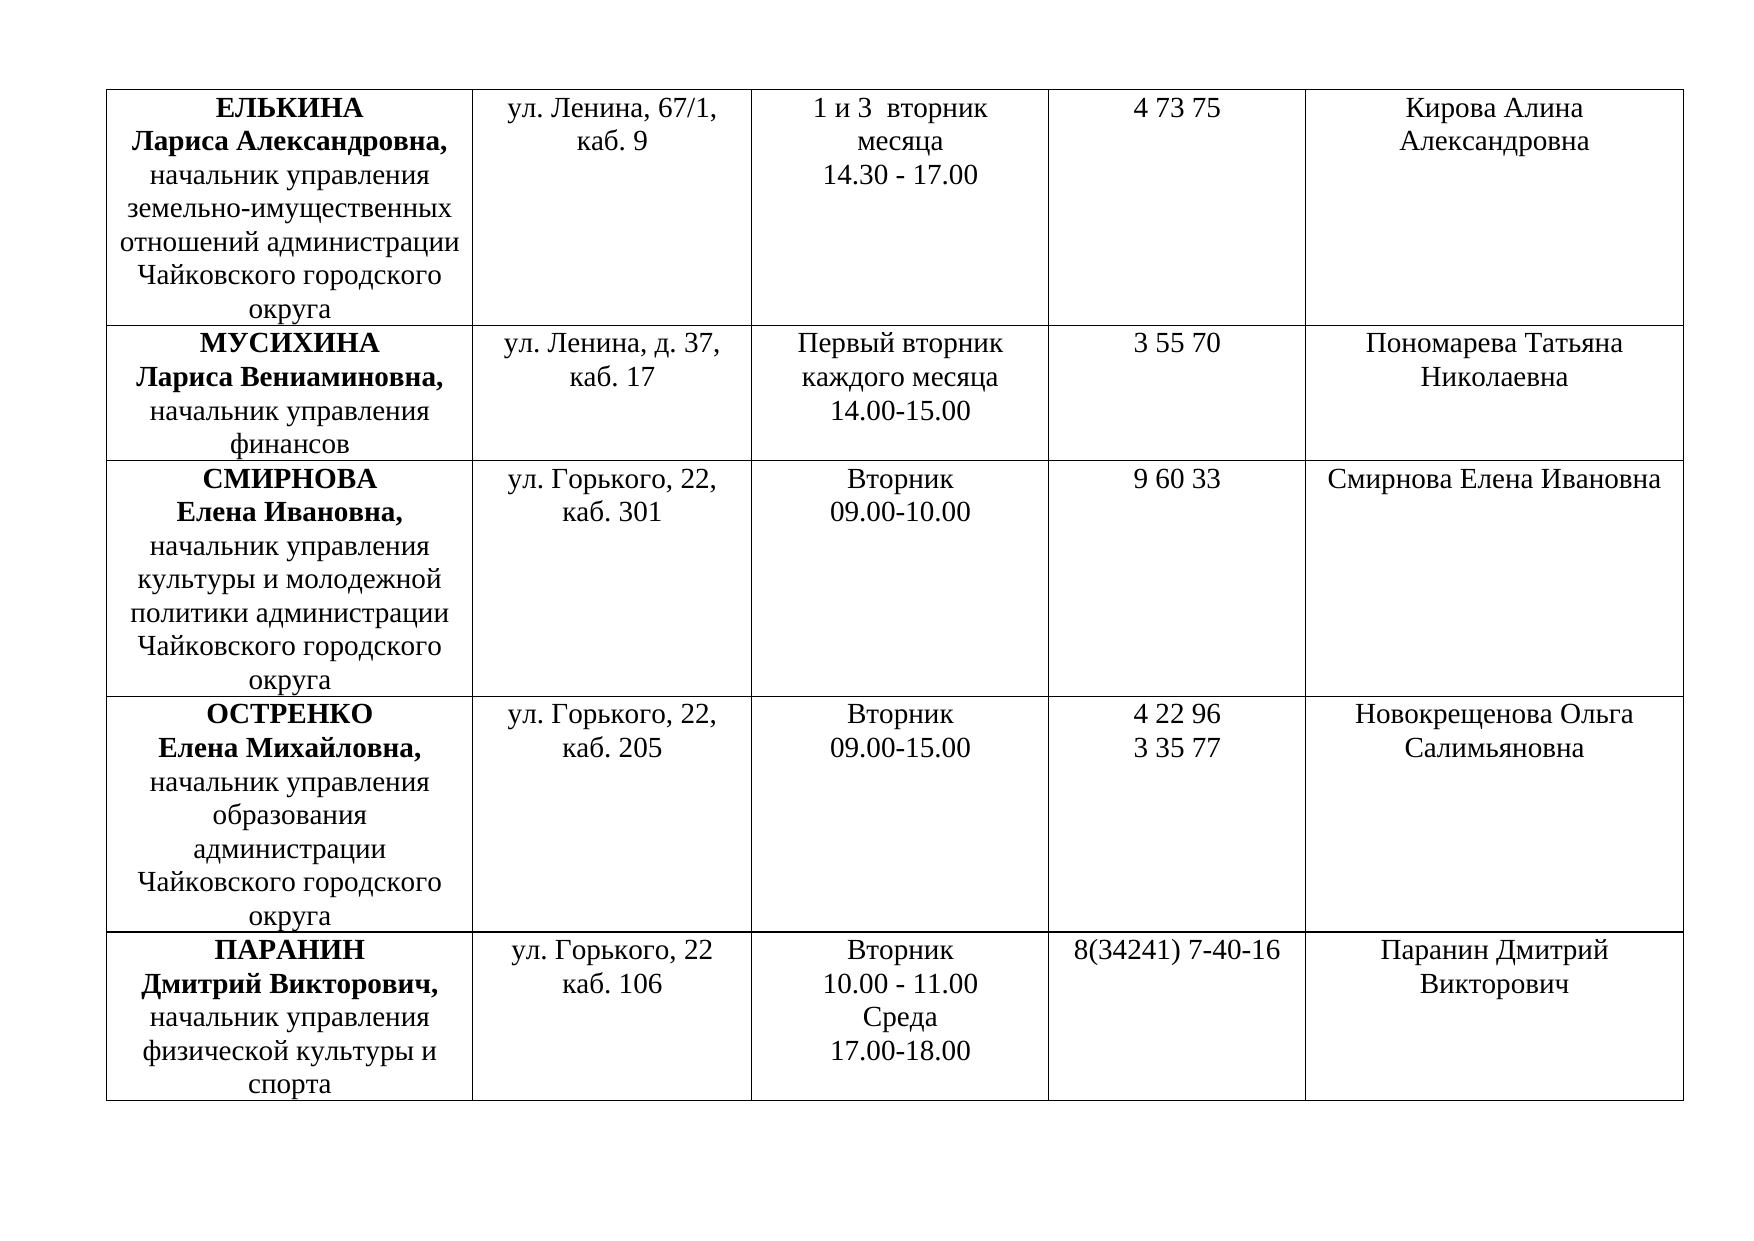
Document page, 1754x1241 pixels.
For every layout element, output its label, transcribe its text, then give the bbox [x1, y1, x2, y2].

table_cell Смирнова Елена Ивановна [1306, 461, 1683, 696]
table_cell МУСИХИНА Лариса Вениаминовна, начальник управления финансов [107, 326, 472, 460]
table_cell 9 60 33 [1049, 461, 1305, 696]
table_cell Паранин Дмитрий Викторович [1306, 933, 1683, 1100]
table_cell ул. Горького, 22 каб. 106 [473, 933, 751, 1100]
table_cell Первый вторник каждого месяца 14.00-15.00 [752, 326, 1048, 460]
table_cell СМИРНОВА Елена Ивановна, начальник управления культуры и молодежной политики администрации Чайковского городского округа [107, 461, 472, 696]
table_cell ЕЛЬКИНА Лариса Александровна, начальник управления земельно-имущественных отношений администрации Чайковского городского округа [107, 90, 472, 324]
table_cell Пономарева Татьяна Николаевна [1306, 326, 1683, 460]
table_cell 4 22 96 3 35 77 [1049, 697, 1305, 931]
table_cell ПАРАНИН Дмитрий Викторович, начальник управления физической культуры и спорта [107, 933, 472, 1100]
table_cell Вторник 10.00 - 11.00 Среда 17.00-18.00 [752, 933, 1048, 1100]
table_cell ул. Ленина, 67/1, каб. 9 [473, 90, 751, 324]
table_cell 1 и 3 вторник месяца 14.30 - 17.00 [752, 90, 1048, 324]
table_cell ОСТРЕНКО Елена Михайловна, начальник управления образования администрации Чайковского городского округа [107, 697, 472, 931]
table_cell Вторник 09.00-15.00 [752, 697, 1048, 931]
table_cell ул. Горького, 22, каб. 301 [473, 461, 751, 696]
table_cell Вторник 09.00-10.00 [752, 461, 1048, 696]
table_cell ул. Горького, 22, каб. 205 [473, 697, 751, 931]
table_cell ул. Ленина, д. 37, каб. 17 [473, 326, 751, 460]
table_cell 8(34241) 7-40-16 [1049, 933, 1305, 1100]
table_cell Кирова Алина Александровна [1306, 90, 1683, 324]
table_cell 3 55 70 [1049, 326, 1305, 460]
table_cell Новокрещенова Ольга Салимьяновна [1306, 697, 1683, 931]
table_cell 4 73 75 [1049, 90, 1305, 324]
